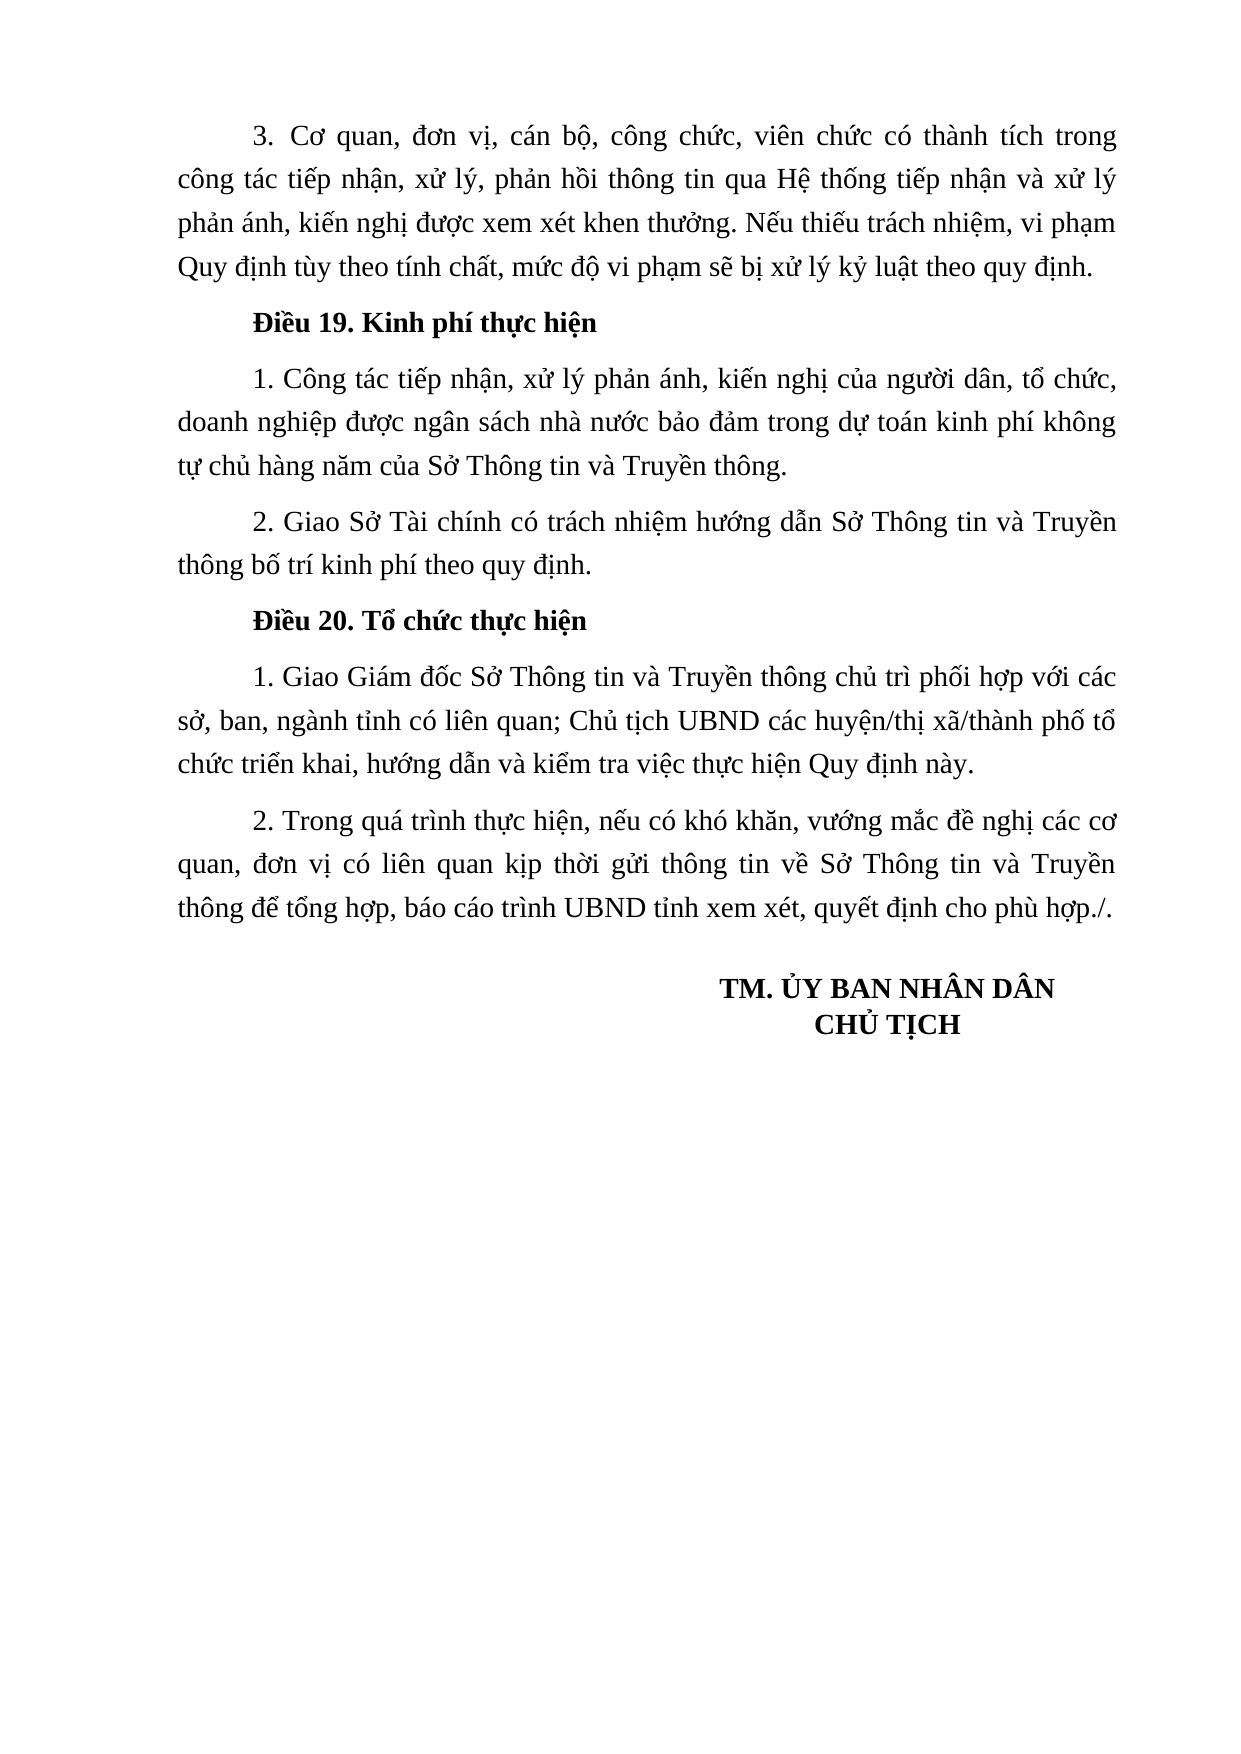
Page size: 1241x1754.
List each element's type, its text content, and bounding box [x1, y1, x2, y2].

text 2. Trong quá trình thực hiện, nếu có khó khăn, vướng mắc đề nghị các cơ quan, đơn vị có liên quan kịp thời gửi thông tin về Sở Thông tin và Truyền thông để tổng hợp, báo cáo trình UBND tỉnh xem xét, quyết định cho phù hợp./. [177, 803, 1118, 923]
list Cơ quan, đơn vị, cán bộ, công chức, viên chức có thành tích trong công tác tiếp nhận, xử lý, phản hồi thông tin qua Hệ thống tiếp nhận và xử lý phản ánh, kiến nghị được xem xét khen thưởng. Nếu thiếu trách nhiệm, vi phạm Quy định tùy theo tính chất, mức độ vi phạm sẽ bị xử lý kỷ luật theo quy định. [177, 118, 1118, 282]
text 1. Giao Giám đốc Sở Thông tin và Truyền thông chủ trì phối hợp với các sở, ban, ngành tỉnh có liên quan; Chủ tịch UBND các huyện/thị xã/thành phố tổ chức triển khai, hướng dẫn và kiểm tra việc thực hiện Quy định này. [177, 659, 1118, 780]
text TM. ỦY BAN NHÂN DÂN [652, 971, 1122, 1005]
text 2. Giao Sở Tài chính có trách nhiệm hướng dẫn Sở Thông tin và Truyền thông bố trí kinh phí theo quy định. [177, 504, 1118, 581]
text CHỦ TỊCH [652, 1007, 1122, 1041]
text Điều 19. Kinh phí thực hiện [252, 305, 1118, 338]
text Điều 20. Tổ chức thực hiện [177, 603, 1118, 637]
text 1. Công tác tiếp nhận, xử lý phản ánh, kiến nghị của người dân, tổ chức, doanh nghiệp được ngân sách nhà nước bảo đảm trong dự toán kinh phí không tự chủ hàng năm của Sở Thông tin và Truyền thông. [177, 361, 1118, 481]
